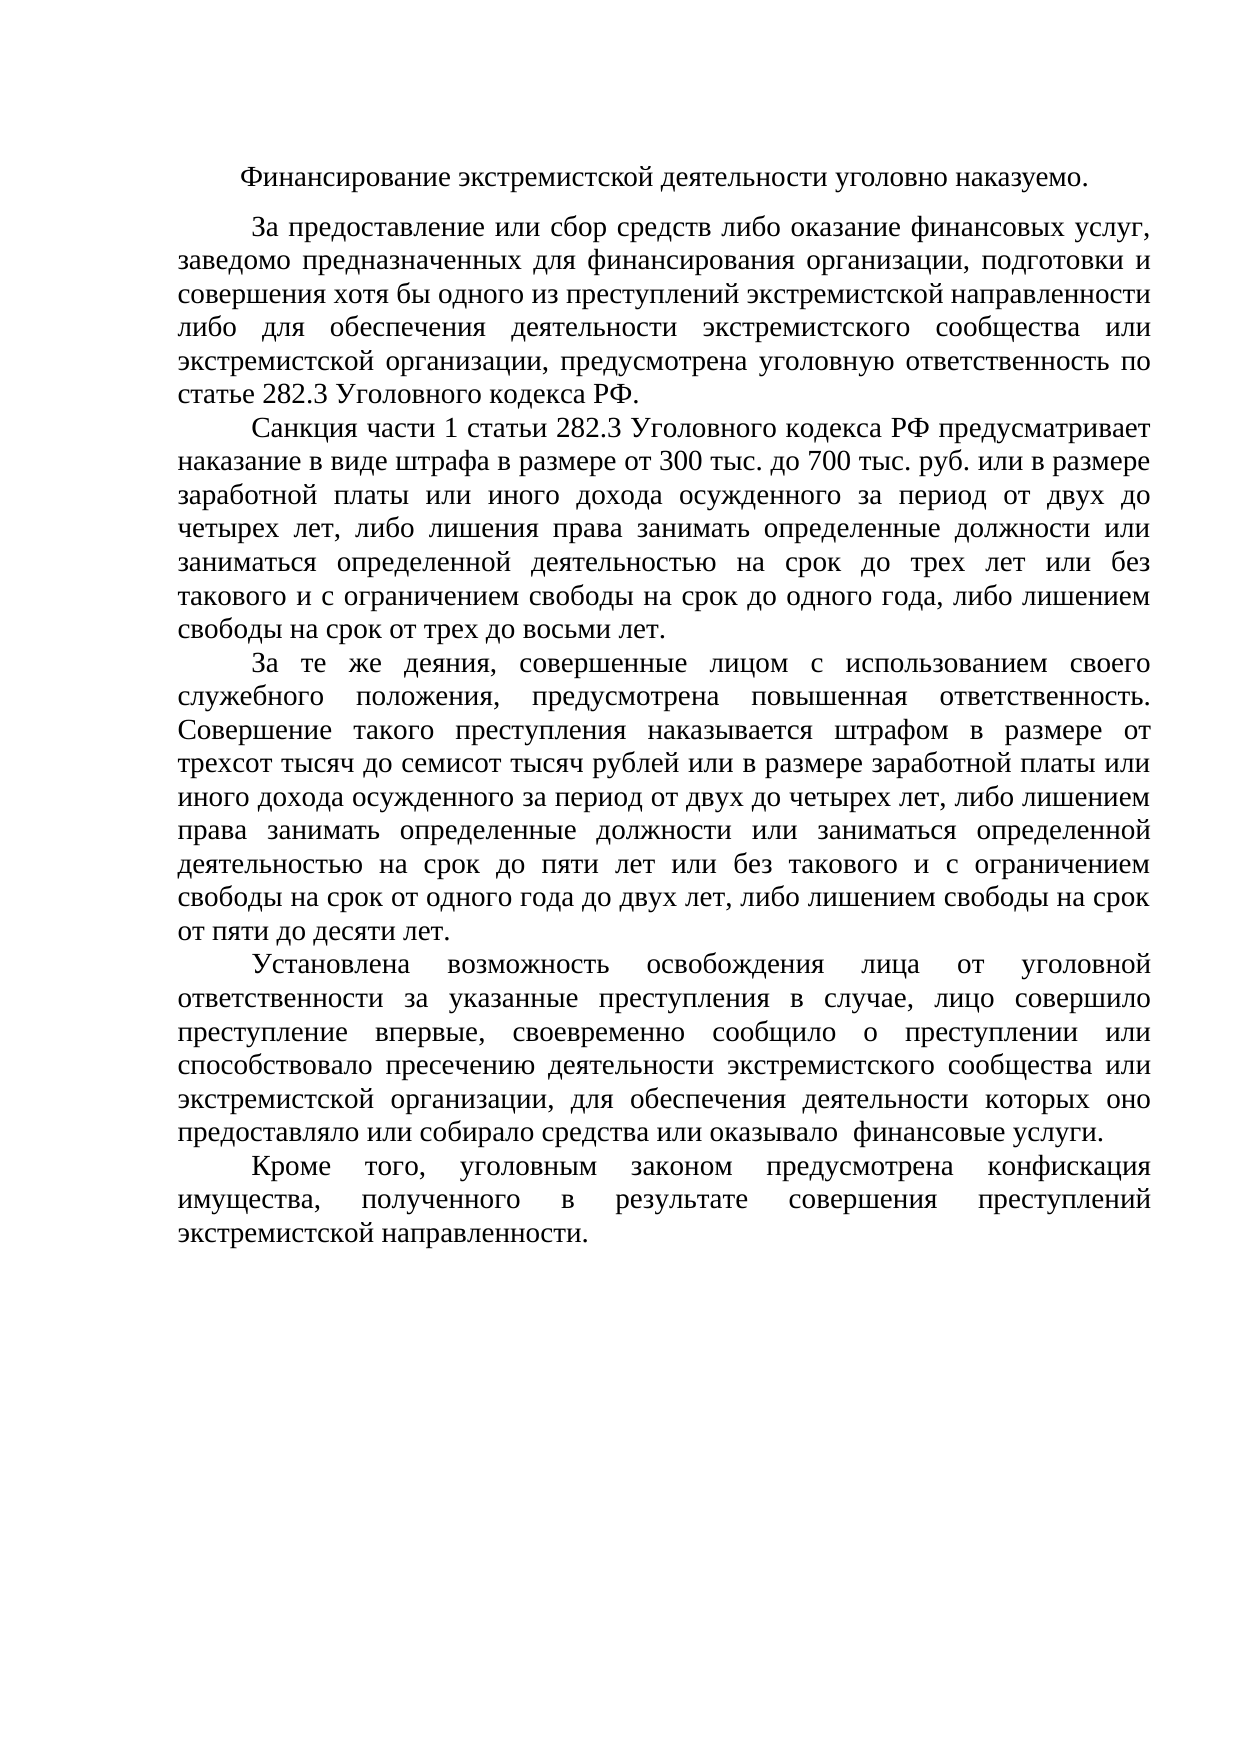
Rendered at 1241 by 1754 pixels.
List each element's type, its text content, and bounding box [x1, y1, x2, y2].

text Установлена возможность освобождения лица от уголовной ответственности за указанные преступления в случае, лицо совершило преступление впервые, своевременно сообщило о преступлении или способствовало пресечению деятельности экстремистского сообщества или экстремистской организации, для обеспечения деятельности которых оно предоставляло или собирало средства или оказывало финансовые услуги. [177, 947, 1152, 1148]
text Санкция части 1 статьи 282.3 Уголовного кодекса РФ предусматривает наказание в виде штрафа в размере от 300 тыс. до 700 тыс. руб. или в размере заработной платы или иного дохода осужденного за период от двух до четырех лет, либо лишения права занимать определенные должности или заниматься определенной деятельностью на срок до трех лет или без такового и с ограничением свободы на срок до одного года, либо лишением свободы на срок от трех до восьми лет. [177, 410, 1152, 645]
text Кроме того, уголовным законом предусмотрена конфискация имущества, полученного в результате совершения преступлений экстремистской направленности. [177, 1148, 1152, 1248]
text За предоставление или сбор средств либо оказание финансовых услуг, заведомо предназначенных для финансирования организации, подготовки и совершения хотя бы одного из преступлений экстремистской направленности либо для обеспечения деятельности экстремистского сообщества или экстремистской организации, предусмотрена уголовную ответственность по статье 282.3 Уголовного кодекса РФ. [177, 209, 1152, 410]
text За те же деяния, совершенные лицом с использованием своего служебного положения, предусмотрена повышенная ответственность. Совершение такого преступления наказывается штрафом в размере от трехсот тысяч до семисот тысяч рублей или в размере заработной платы или иного дохода осужденного за период от двух до четырех лет, либо лишением права занимать определенные должности или заниматься определенной деятельностью на срок до пяти лет или без такового и с ограничением свободы на срок от одного года до двух лет, либо лишением свободы на срок от пяти до десяти лет. [177, 645, 1152, 947]
text Финансирование экстремистской деятельности уголовно наказуемо. [177, 149, 1152, 193]
